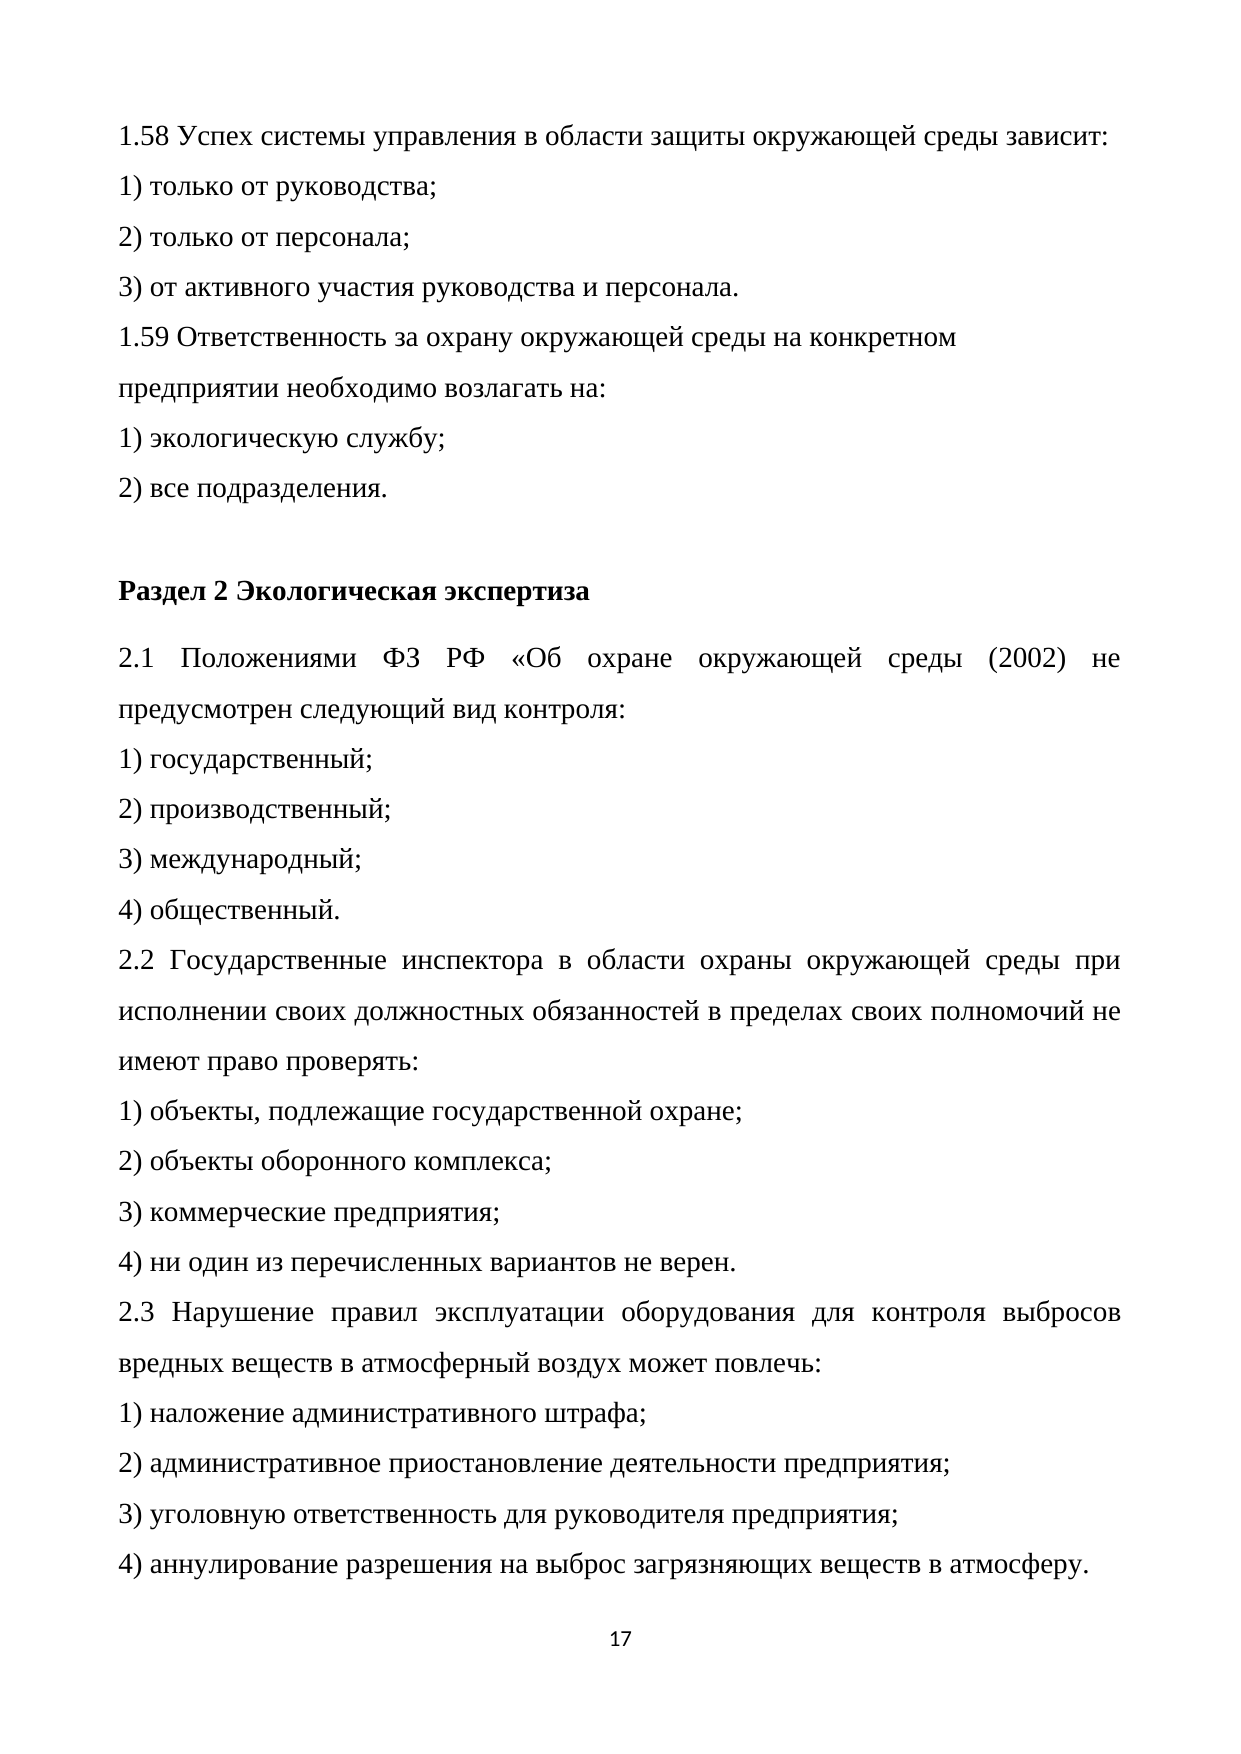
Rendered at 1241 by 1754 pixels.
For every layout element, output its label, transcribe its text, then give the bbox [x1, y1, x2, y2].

text 2.1 Положениями ФЗ РФ «Об охране окружающей среды (2002) не предусмотрен следующий вид контроля: [118, 640, 1122, 724]
text 1) объекты, подлежащие государственной охране; [118, 1093, 1122, 1127]
text 2.2 Государственные инспектора в области охраны окружающей среды при исполнении своих должностных обязанностей в пределах своих полномочий не имеют право проверять: [118, 942, 1122, 1076]
text Раздел 2 Экологическая экспертиза [118, 573, 1122, 607]
text 2) административное приостановление деятельности предприятия; [118, 1445, 1122, 1479]
text 2) объекты оборонного комплекса; [118, 1143, 1122, 1177]
text 1) только от руководства; [118, 168, 1122, 202]
text 1) экологическую службу; [118, 420, 1122, 453]
text 4) аннулирование разрешения на выброс загрязняющих веществ в атмосферу. [118, 1546, 1122, 1579]
text 3) международный; [118, 842, 1122, 875]
text 1) государственный; [118, 741, 1122, 774]
text 4) общественный. [118, 892, 1122, 926]
text 1.58 Успех системы управления в области защиты окружающей среды зависит: [118, 118, 1122, 152]
text 1.59 Ответственность за охрану окружающей среды на конкретном предприятии необходимо возлагать на: [118, 319, 1122, 403]
text 3) коммерческие предприятия; [118, 1194, 1122, 1227]
text 2.3 Нарушение правил эксплуатации оборудования для контроля выбросов вредных веществ в атмосферный воздух может повлечь: [118, 1294, 1122, 1378]
text 3) от активного участия руководства и персонала. [118, 269, 1122, 303]
text 2) все подразделения. [118, 470, 1122, 504]
text 2) производственный; [118, 791, 1122, 825]
text 2) только от персонала; [118, 219, 1122, 252]
text 3) уголовную ответственность для руководителя предприятия; [118, 1496, 1122, 1529]
text 1) наложение административного штрафа; [118, 1395, 1122, 1429]
text 4) ни один из перечисленных вариантов не верен. [118, 1244, 1122, 1278]
